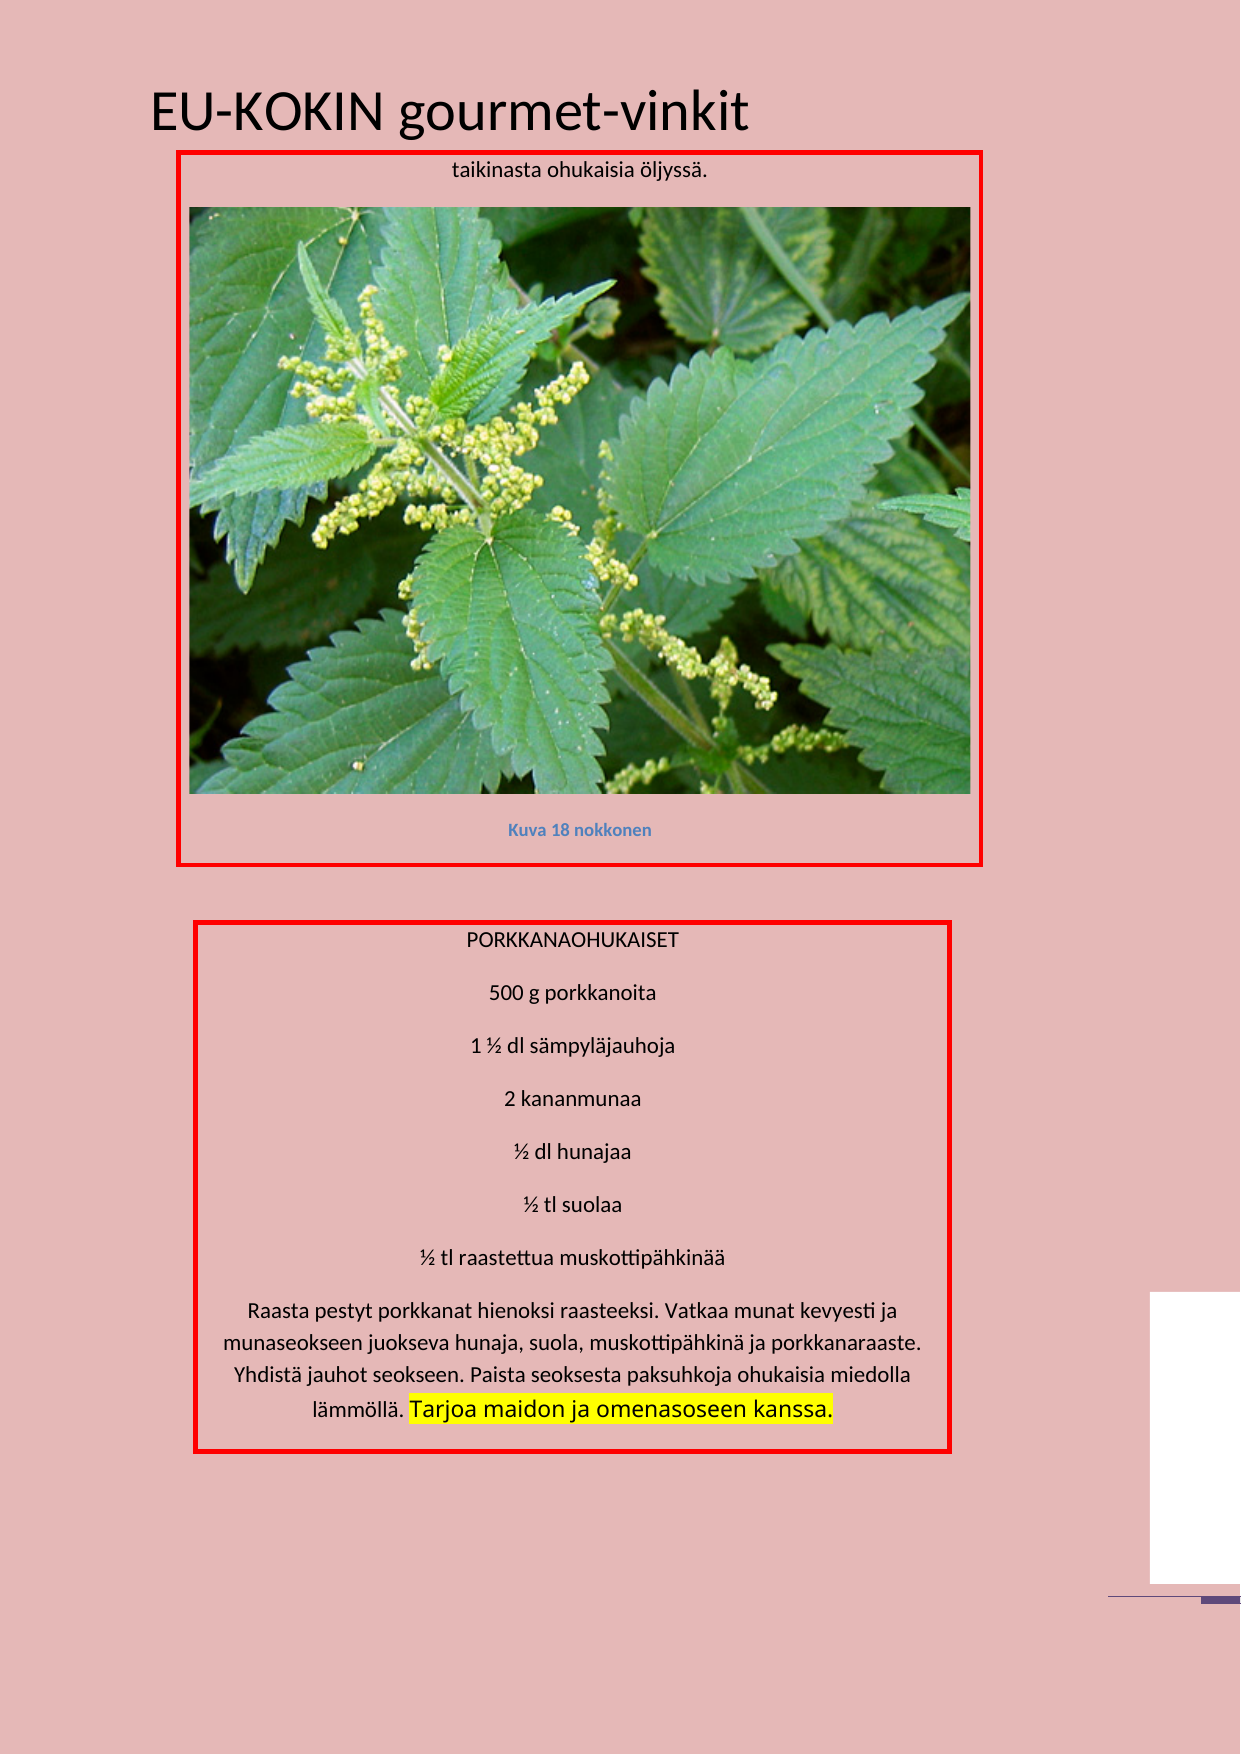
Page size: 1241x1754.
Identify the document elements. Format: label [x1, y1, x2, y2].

picture [189, 207, 971, 794]
table_header [198, 925, 947, 1449]
table_header [181, 155, 979, 862]
